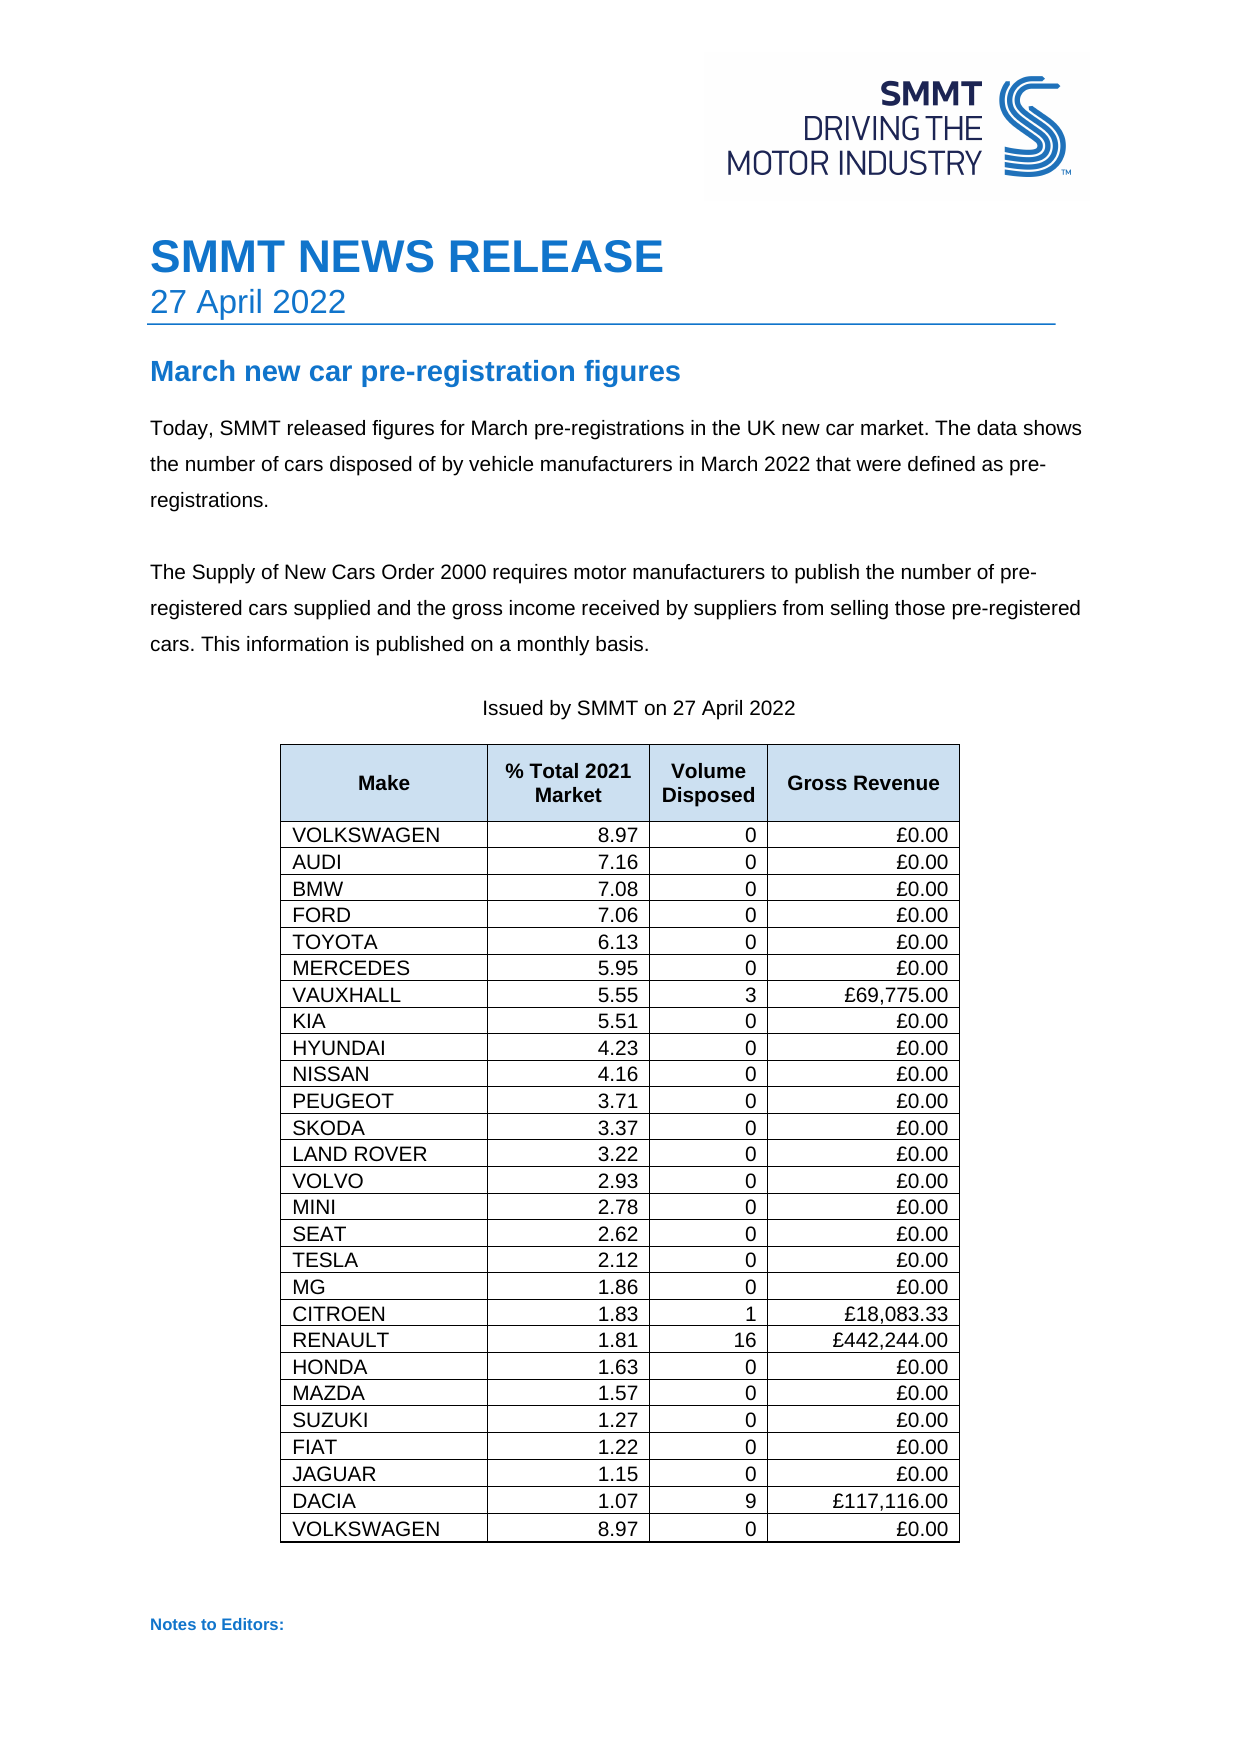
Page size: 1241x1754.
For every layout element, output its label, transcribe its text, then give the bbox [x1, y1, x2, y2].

table_cell £0.00 [768, 1114, 959, 1139]
table_cell 0 [650, 1008, 767, 1033]
table_cell VOLKSWAGEN [281, 1514, 487, 1541]
table_cell 9 [650, 1487, 767, 1513]
table_cell KIA [281, 1008, 487, 1033]
table_cell 7.08 [488, 875, 649, 900]
table_cell 0 [650, 822, 767, 847]
table_cell 0 [650, 848, 767, 874]
table_cell 0 [650, 1061, 767, 1086]
table_cell DACIA [281, 1487, 487, 1513]
table_cell £442,244.00 [768, 1326, 959, 1352]
table_cell £0.00 [768, 1140, 959, 1166]
table_cell £69,775.00 [768, 981, 959, 1007]
table_cell MINI [281, 1194, 487, 1219]
table_cell £0.00 [768, 1194, 959, 1219]
table_header Make [281, 745, 487, 821]
table_cell VAUXHALL [281, 981, 487, 1007]
table_cell 4.16 [488, 1061, 649, 1086]
table_cell 1.57 [488, 1380, 649, 1405]
table_cell 0 [650, 1167, 767, 1192]
table_cell 2.62 [488, 1220, 649, 1246]
subtitle SMMT NEWS RELEASE [150, 229, 1090, 282]
table_cell MG [281, 1273, 487, 1299]
table_cell 3.22 [488, 1140, 649, 1166]
table_cell FIAT [281, 1433, 487, 1459]
table_cell 0 [650, 875, 767, 900]
table_cell VOLKSWAGEN [281, 822, 487, 847]
table_cell 0 [650, 1247, 767, 1272]
table_cell £0.00 [768, 1460, 959, 1486]
table_cell £0.00 [768, 1433, 959, 1459]
table_cell £0.00 [768, 1220, 959, 1246]
text Notes to Editors: [150, 1615, 1090, 1634]
table_cell 4.23 [488, 1034, 649, 1060]
table_cell MERCEDES [281, 955, 487, 980]
table_cell HONDA [281, 1353, 487, 1378]
table_cell 0 [650, 928, 767, 953]
table_cell 0 [650, 955, 767, 980]
table_cell PEUGEOT [281, 1087, 487, 1113]
table_cell 0 [650, 1460, 767, 1486]
table_header % Total 2021 Market [488, 745, 649, 821]
table_cell 1.86 [488, 1273, 649, 1299]
table_cell 3.71 [488, 1087, 649, 1113]
table_cell 0 [650, 1433, 767, 1459]
table_cell TOYOTA [281, 928, 487, 953]
table_cell 3 [650, 981, 767, 1007]
table_cell £117,116.00 [768, 1487, 959, 1513]
table_cell CITROEN [281, 1300, 487, 1325]
table_cell 0 [650, 901, 767, 927]
table_cell 1 [650, 1300, 767, 1325]
table_cell £0.00 [768, 1406, 959, 1432]
table_cell £0.00 [768, 875, 959, 900]
table_cell 5.51 [488, 1008, 649, 1033]
table_cell 1.15 [488, 1460, 649, 1486]
table_cell 8.97 [488, 1514, 649, 1541]
table_cell SEAT [281, 1220, 487, 1246]
table_cell £0.00 [768, 1247, 959, 1272]
table_cell TESLA [281, 1247, 487, 1272]
table_cell £0.00 [768, 955, 959, 980]
table_cell 6.13 [488, 928, 649, 953]
subtitle 27 April 2022 [150, 282, 1090, 320]
table_cell £0.00 [768, 901, 959, 927]
table_cell BMW [281, 875, 487, 900]
table_cell 7.16 [488, 848, 649, 874]
table_cell £0.00 [768, 1380, 959, 1405]
table_cell 2.93 [488, 1167, 649, 1192]
table_cell 2.12 [488, 1247, 649, 1272]
table_cell 0 [650, 1220, 767, 1246]
table_cell 7.06 [488, 901, 649, 927]
table_cell £0.00 [768, 1034, 959, 1060]
table_cell £0.00 [768, 1061, 959, 1086]
text The Supply of New Cars Order 2000 requires motor manufacturers to publish the number of pre-registered cars supplied and the gross income received by suppliers from selling those pre-registered cars. This information is published on a monthly basis. [150, 560, 1090, 656]
table_cell LAND ROVER [281, 1140, 487, 1166]
table_cell SKODA [281, 1114, 487, 1139]
table_cell 0 [650, 1273, 767, 1299]
table_cell 0 [650, 1406, 767, 1432]
table_cell 1.27 [488, 1406, 649, 1432]
table_cell 1.81 [488, 1326, 649, 1352]
table_cell 5.95 [488, 955, 649, 980]
table_cell MAZDA [281, 1380, 487, 1405]
table_cell HYUNDAI [281, 1034, 487, 1060]
table_cell 3.37 [488, 1114, 649, 1139]
table_cell £0.00 [768, 1087, 959, 1113]
table_cell 2.78 [488, 1194, 649, 1219]
table_cell 1.07 [488, 1487, 649, 1513]
table_cell FORD [281, 901, 487, 927]
table_cell £0.00 [768, 1514, 959, 1541]
table_header Gross Revenue [768, 745, 959, 821]
table_cell NISSAN [281, 1061, 487, 1086]
table_cell VOLVO [281, 1167, 487, 1192]
text Issued by SMMT on 27 April 2022 [187, 696, 1090, 720]
subtitle March new car pre-registration figures [150, 354, 1090, 387]
table_cell 1.83 [488, 1300, 649, 1325]
table_cell 8.97 [488, 822, 649, 847]
picture [703, 52, 1091, 201]
table_cell JAGUAR [281, 1460, 487, 1486]
table_cell 0 [650, 1194, 767, 1219]
table_cell £0.00 [768, 1167, 959, 1192]
table_cell 0 [650, 1514, 767, 1541]
table_cell 0 [650, 1353, 767, 1378]
table_cell RENAULT [281, 1326, 487, 1352]
text Today, SMMT released figures for March pre-registrations in the UK new car market. The data shows the number of cars disposed of by vehicle manufacturers in March 2022 that were defined as pre-registrations. [150, 416, 1090, 512]
table_cell £0.00 [768, 822, 959, 847]
table_cell £0.00 [768, 1008, 959, 1033]
table_cell 0 [650, 1380, 767, 1405]
table_cell £0.00 [768, 1353, 959, 1378]
table_cell £0.00 [768, 928, 959, 953]
table_cell 5.55 [488, 981, 649, 1007]
table_cell £18,083.33 [768, 1300, 959, 1325]
table_cell 0 [650, 1034, 767, 1060]
table_cell SUZUKI [281, 1406, 487, 1432]
table_cell 1.22 [488, 1433, 649, 1459]
table_cell 0 [650, 1140, 767, 1166]
table_header Volume Disposed [650, 745, 767, 821]
table_cell 16 [650, 1326, 767, 1352]
table_cell 1.63 [488, 1353, 649, 1378]
table_cell £0.00 [768, 1273, 959, 1299]
table_cell 0 [650, 1114, 767, 1139]
table_cell AUDI [281, 848, 487, 874]
table_cell £0.00 [768, 848, 959, 874]
table_cell 0 [650, 1087, 767, 1113]
